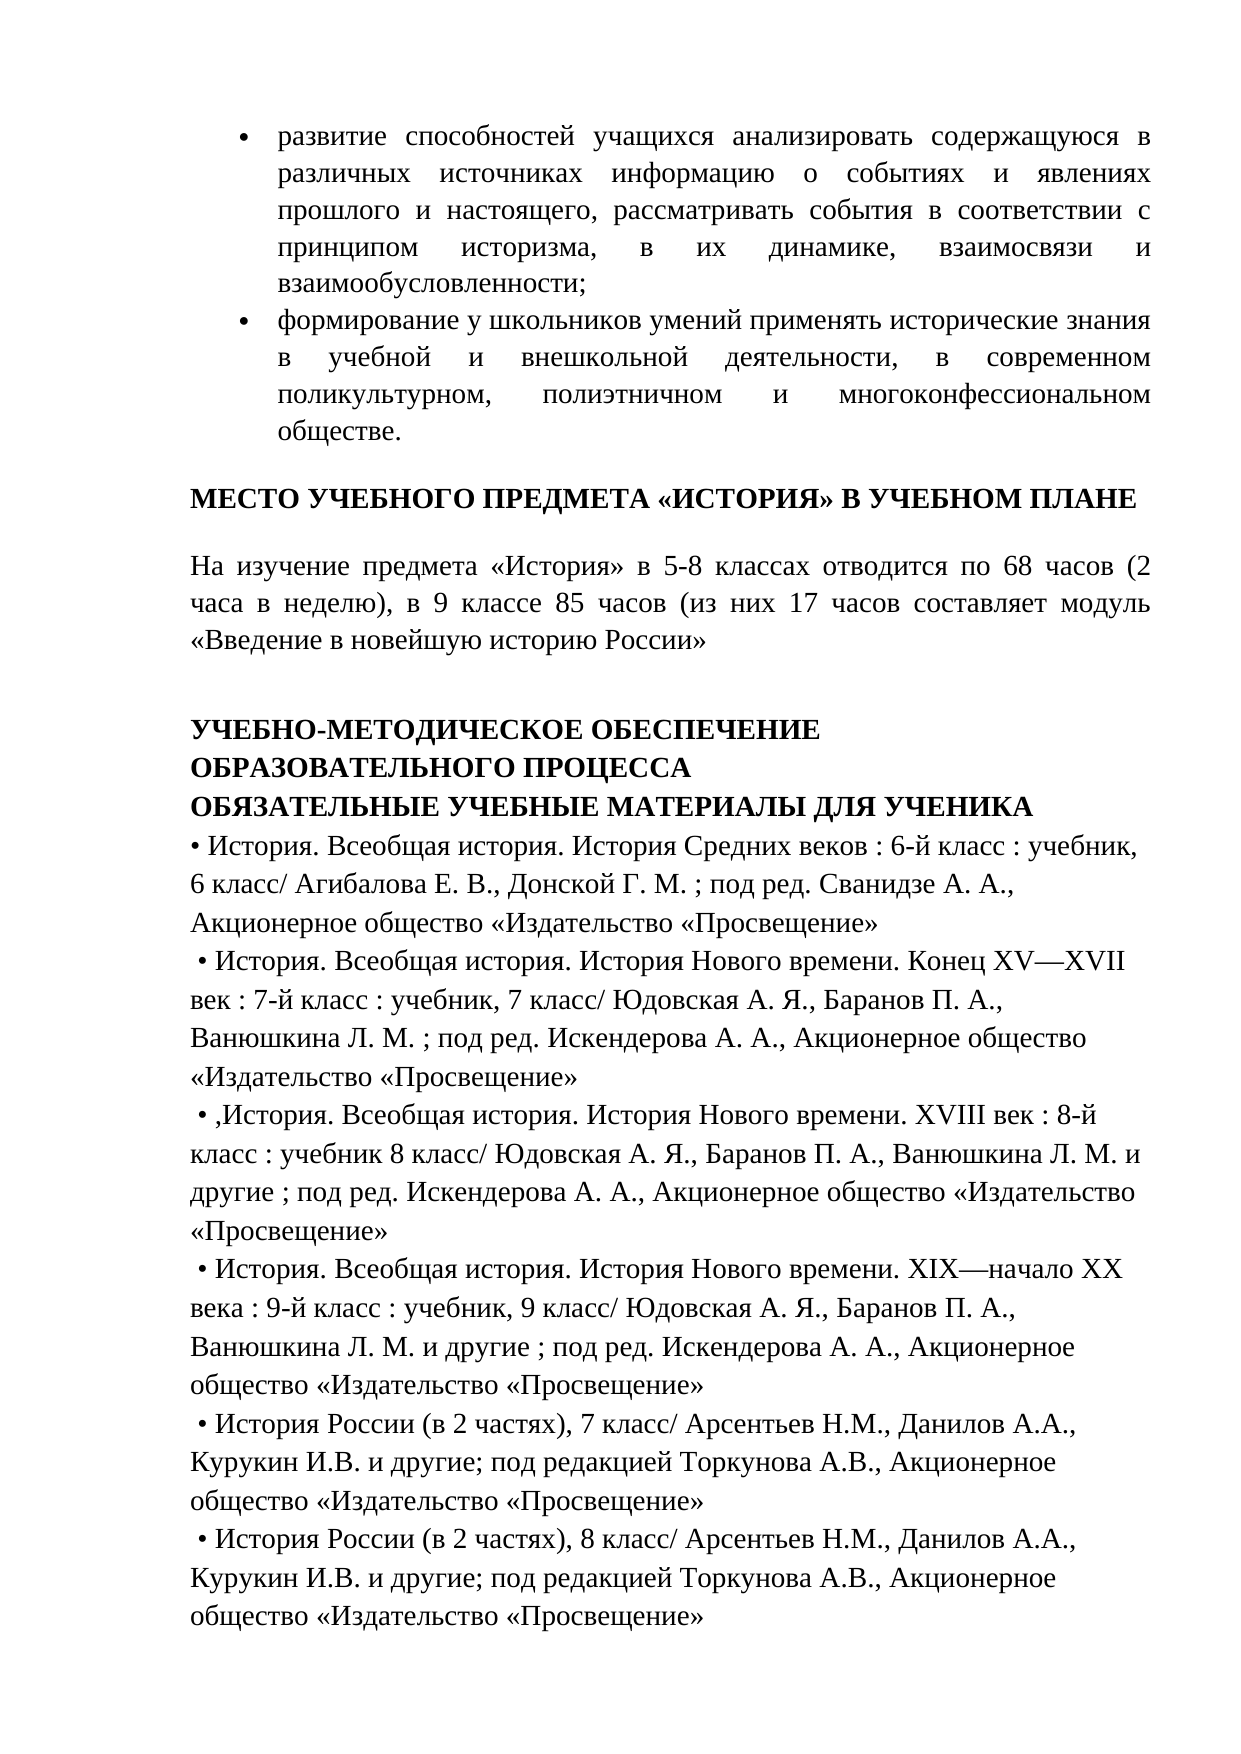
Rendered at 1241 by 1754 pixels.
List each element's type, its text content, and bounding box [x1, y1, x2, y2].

text ОБЯЗАТЕЛЬНЫЕ УЧЕБНЫЕ МАТЕРИАЛЫ ДЛЯ УЧЕНИКА [190, 789, 1152, 823]
text МЕСТО УЧЕБНОГО ПРЕДМЕТА «ИСТОРИЯ» В УЧЕБНОМ ПЛАНЕ [190, 481, 1152, 514]
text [190, 828, 1152, 1632]
text УЧЕБНО-МЕТОДИЧЕСКОЕ ОБЕСПЕЧЕНИЕ ОБРАЗОВАТЕЛЬНОГО ПРОЦЕССА [190, 712, 1152, 784]
list формирование у школьников умений применять исторические знания в учебной и внешкольной деятельности, в современном поликультурном, полиэтничном и многоконфессиональном обществе. [240, 302, 1152, 447]
text На изучение предмета «История» в 5-8 классах отводится по 68 часов (2 часа в неделю), в 9 классе 85 часов (из них 17 часов составляет модуль «Введение в новейшую историю России» [190, 548, 1152, 656]
list развитие способностей учащихся анализировать содержащуюся в различных источниках информацию о событиях и явлениях прошлого и настоящего, рассматривать события в соответствии с принципом историзма, в их динамике, взаимосвязи и взаимообусловленности; [240, 118, 1152, 299]
